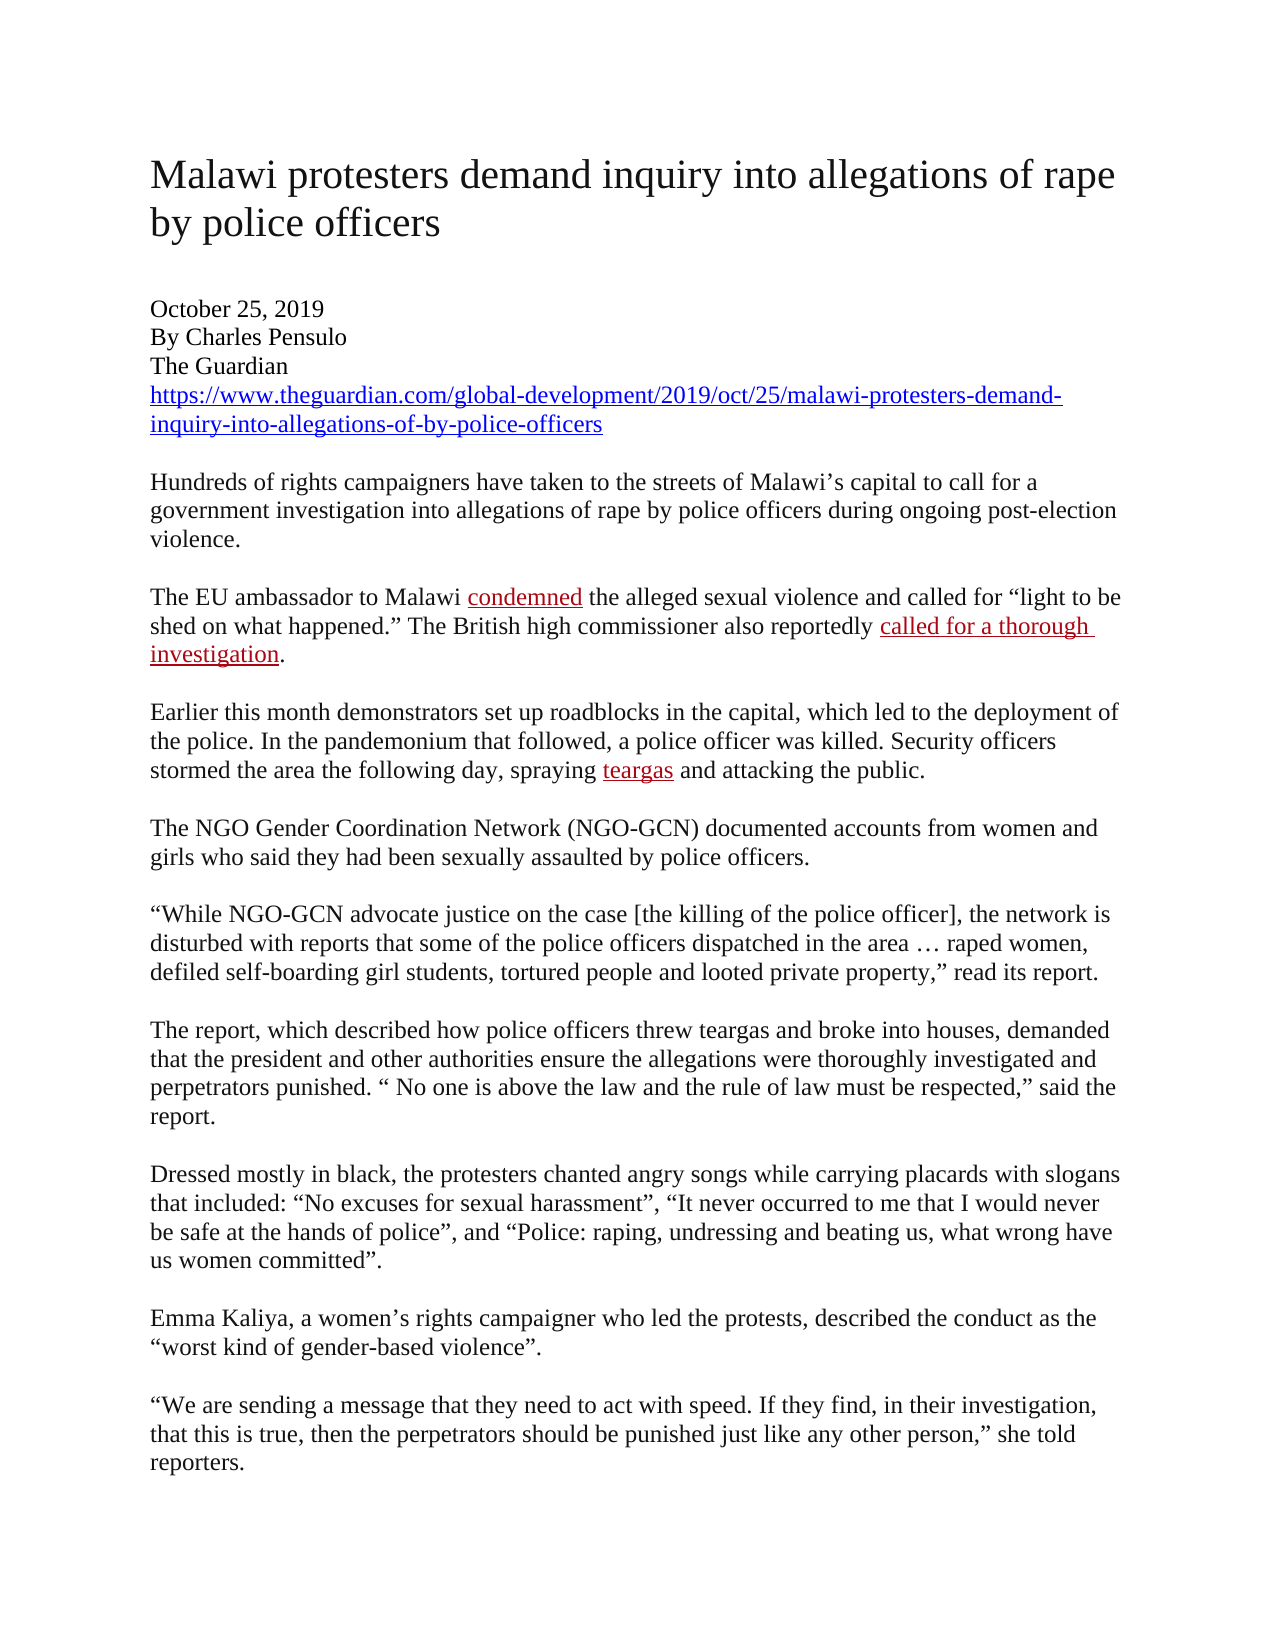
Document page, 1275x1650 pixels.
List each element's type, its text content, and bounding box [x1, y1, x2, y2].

text By Charles Pensulo [150, 322, 1125, 351]
text Malawi protesters demand inquiry into allegations of rape by police officers [150, 150, 1125, 246]
text The EU ambassador to Malawi condemned the alleged sexual violence and called for “light to be shed on what happened.” The British high commissioner also reportedly called for a thorough investigation. [150, 582, 1125, 668]
text Earlier this month demonstrators set up roadblocks in the capital, which led to the deployment of the police. In the pandemonium that followed, a police officer was killed. Security officers stormed the area the following day, spraying teargas and attacking the public. [150, 697, 1125, 784]
text “We are sending a message that they need to act with speed. If they find, in their investigation, that this is true, then the perpetrators should be punished just like any other person,” she told reporters. [150, 1390, 1125, 1476]
text Hundreds of rights campaigners have taken to the streets of Malawi’s capital to call for a government investigation into allegations of rape by police officers during ongoing post-election violence. [150, 467, 1125, 553]
text The Guardian [150, 351, 1125, 380]
text The NGO Gender Coordination Network (NGO-GCN) documented accounts from women and girls who said they had been sexually assaulted by police officers. [150, 813, 1125, 870]
text October 25, 2019 [150, 294, 1125, 322]
text The report, which described how police officers threw teargas and broke into houses, demanded that the president and other authorities ensure the allegations were thoroughly investigated and perpetrators punished. “ No one is above the law and the rule of law must be respected,” said the report. [150, 1015, 1125, 1130]
text Emma Kaliya, a women’s rights campaigner who led the protests, described the conduct as the “worst kind of gender-based violence”. [150, 1303, 1125, 1361]
text Dressed mostly in black, the protesters chanted angry songs while carrying placards with slogans that included: “No excuses for sexual harassment”, “It never occurred to me that I would never be safe at the hands of police”, and “Police: raping, undressing and beating us, what wrong have us women committed”. [150, 1159, 1125, 1274]
text “While NGO-GCN advocate justice on the case [the killing of the police officer], the network is disturbed with reports that some of the police officers dispatched in the area … raped women, defiled self-boarding girl students, tortured people and looted private property,” read its report. [150, 899, 1125, 986]
text https://www.theguardian.com/global-development/2019/oct/25/malawi-protesters-demand-inquiry-into-allegations-of-by-police-officers [150, 380, 1125, 437]
